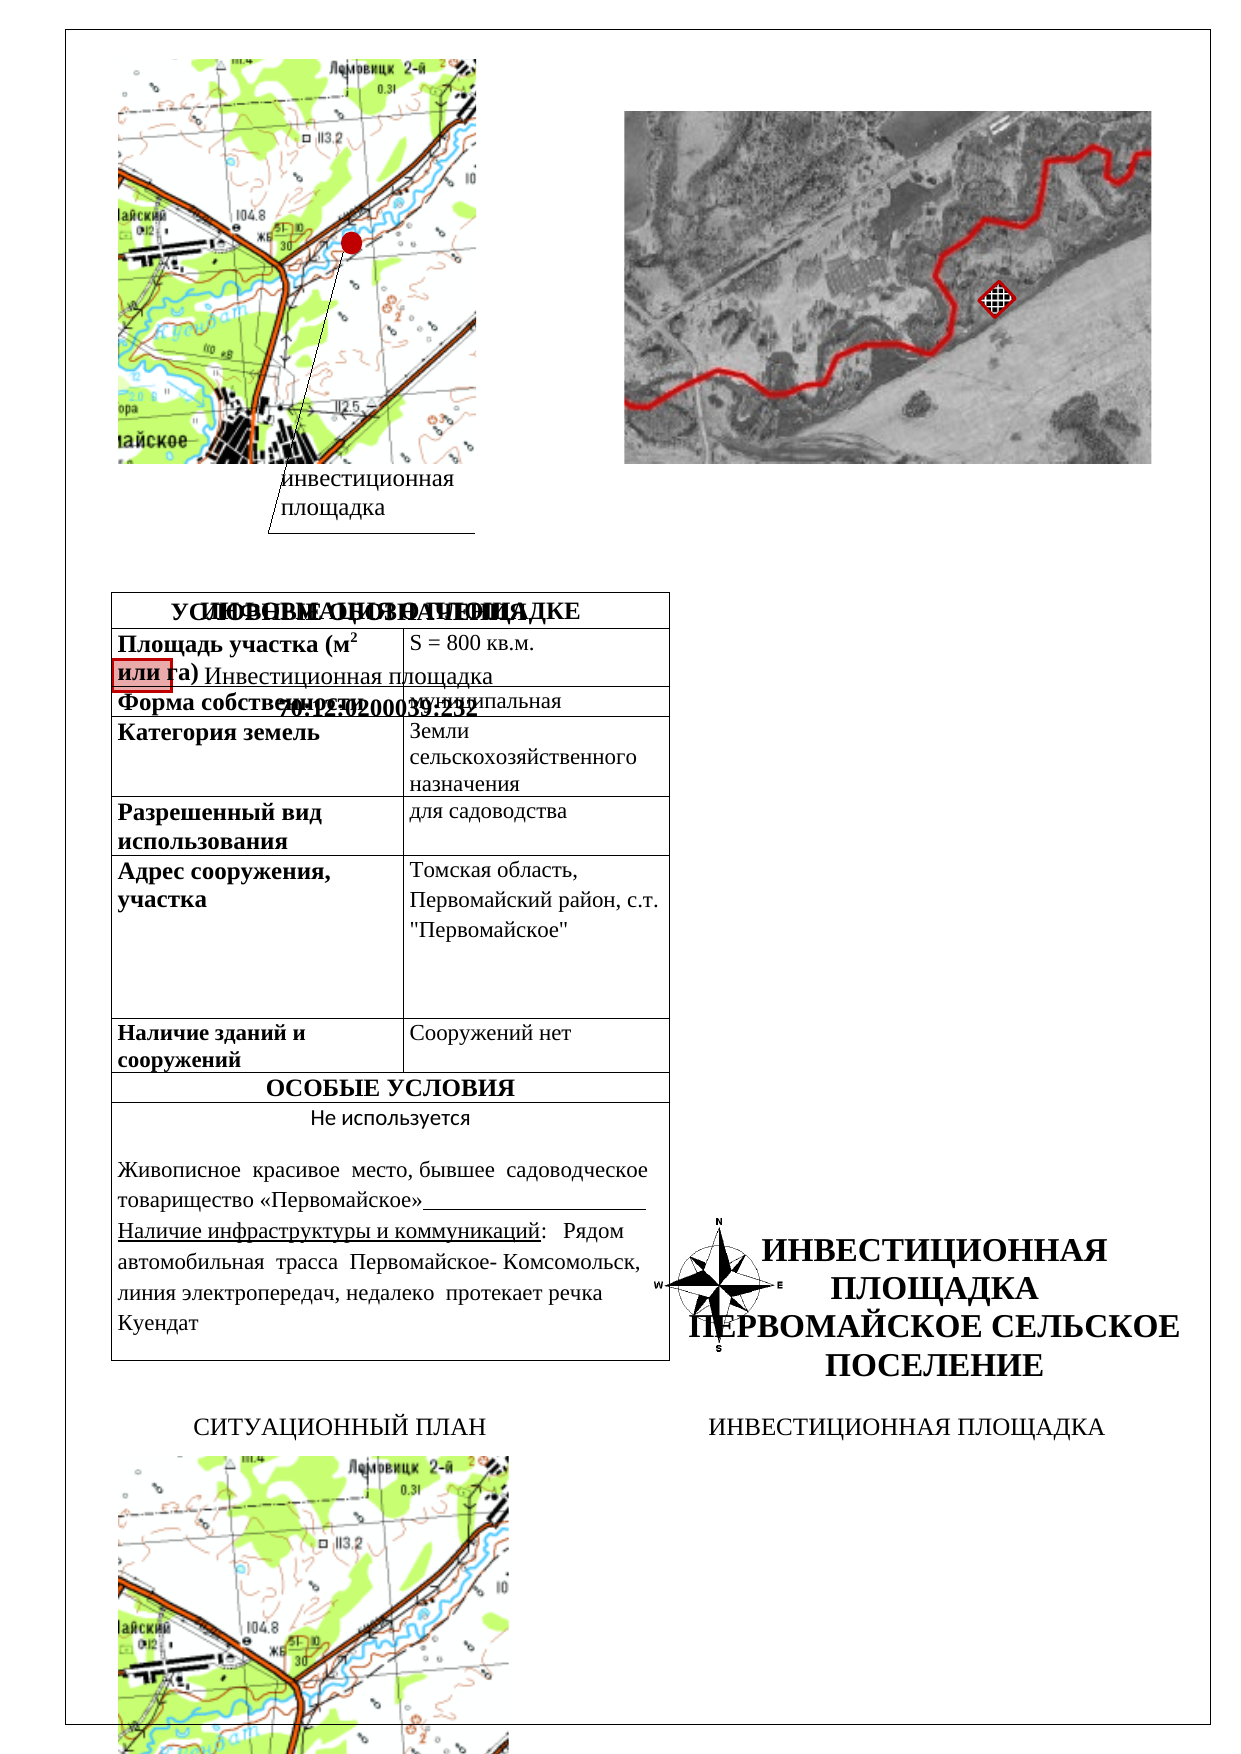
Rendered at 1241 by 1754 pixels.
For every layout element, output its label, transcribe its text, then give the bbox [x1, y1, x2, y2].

text СИТУАЦИОННЫЙ ПЛАН ИНВЕСТИЦИОННАЯ ПЛОЩАДКА [118, 1412, 1181, 1441]
picture [118, 1725, 509, 1754]
picture [118, 1456, 509, 1724]
text ПЕРВОМАЙСКОЕ СЕЛЬСКОЕ ПОСЕЛЕНИЕ [118, 1307, 1181, 1383]
table_cell ОСОБЫЕ УСЛОВИЯ [112, 1073, 669, 1102]
text инвестиционная [281, 463, 1181, 492]
table_cell Форма собственности [112, 687, 403, 716]
table_cell Земли сельскохозяйственного назначения [404, 717, 669, 796]
table_cell Сооружений нет [404, 1019, 669, 1072]
table_cell Не используется Живописное красивое место, бывшее садоводческое товарищество «Первомайское» Наличие инфраструктуры и коммуникаций: Рядом автомобильная трасса Первомайское- Комсомольск, линия электропередач, недалеко протекает речка Куендат [112, 1103, 669, 1360]
table_cell Разрешенный вид использования [112, 797, 403, 855]
table_header ИНФОРМАЦИЯ О ПЛОЩАДКЕ [112, 593, 669, 628]
table_cell Площадь участка (м2 или га) [112, 629, 403, 686]
table_cell Наличие зданий и сооружений [112, 1019, 403, 1072]
text ИНВЕСТИЦИОННАЯ ПЛОЩАДКА [670, 1230, 1181, 1307]
table_cell Адрес сооружения, участка [112, 856, 403, 1018]
table_cell Томская область, Первомайский район, с.т. "Первомайское" [404, 856, 669, 1018]
table_cell муниципальная [404, 687, 669, 716]
table_cell S = 800 кв.м. [404, 629, 669, 686]
picture [118, 59, 477, 464]
text площадка [281, 492, 1181, 521]
picture [624, 111, 1152, 463]
table_cell Категория земель [112, 717, 403, 796]
table_cell для садоводства [404, 797, 669, 855]
